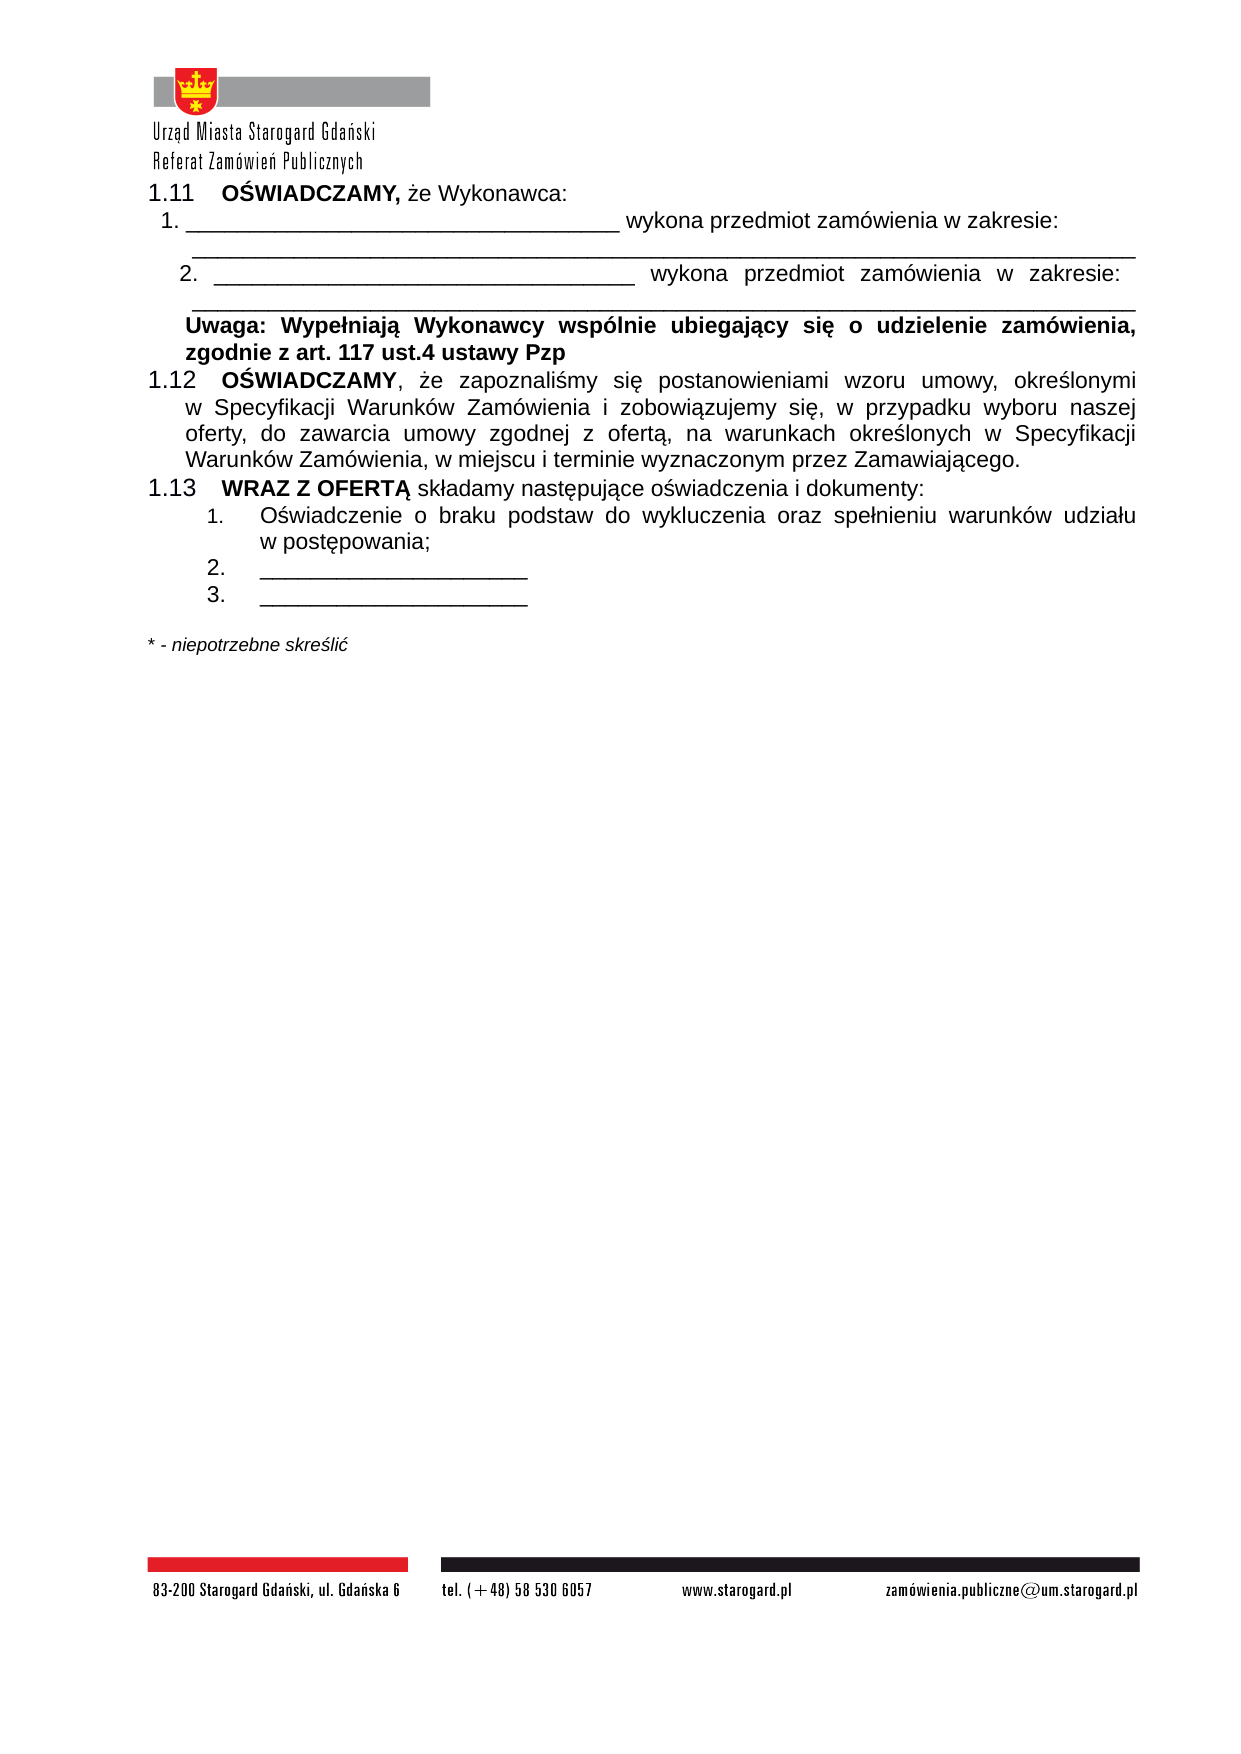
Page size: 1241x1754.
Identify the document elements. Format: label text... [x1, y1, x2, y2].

list _____________________ [207, 581, 1137, 607]
list WRAZ Z OFERTĄ składamy następujące oświadczenia i dokumenty: [148, 473, 1137, 502]
text * - niepotrzebne skreślić [148, 633, 1137, 655]
list OŚWIADCZAMY, że zapoznaliśmy się postanowieniami wzoru umowy, określonymi w Specyfikacji Warunków Zamówienia i zobowiązujemy się, w przypadku wyboru naszej oferty, do zawarcia umowy zgodnej z ofertą, na warunkach określonych w Specyfikacji Warunków Zamówienia, w miejscu i terminie wyznaczonym przez Zamawiającego. [148, 365, 1137, 473]
picture [143, 66, 435, 179]
text Uwaga: Wypełniają Wykonawcy wspólnie ubiegający się o udzielenie zamówienia, zgodnie z art. 117 ust.4 ustawy Pzp [185, 312, 1137, 365]
picture [147, 1554, 1145, 1623]
list _____________________ [207, 554, 1137, 581]
text 2. _________________________________ wykona przedmiot zamówienia w zakresie: __________________________________________________________________________ [148, 259, 1137, 312]
list Oświadczenie o braku podstaw do wykluczenia oraz spełnieniu warunków udziału w postępowania; [207, 502, 1137, 554]
text 1. __________________________________ wykona przedmiot zamówienia w zakresie: __________________________________________________________________________ [148, 207, 1137, 259]
list OŚWIADCZAMY, że Wykonawca: [148, 167, 1137, 207]
